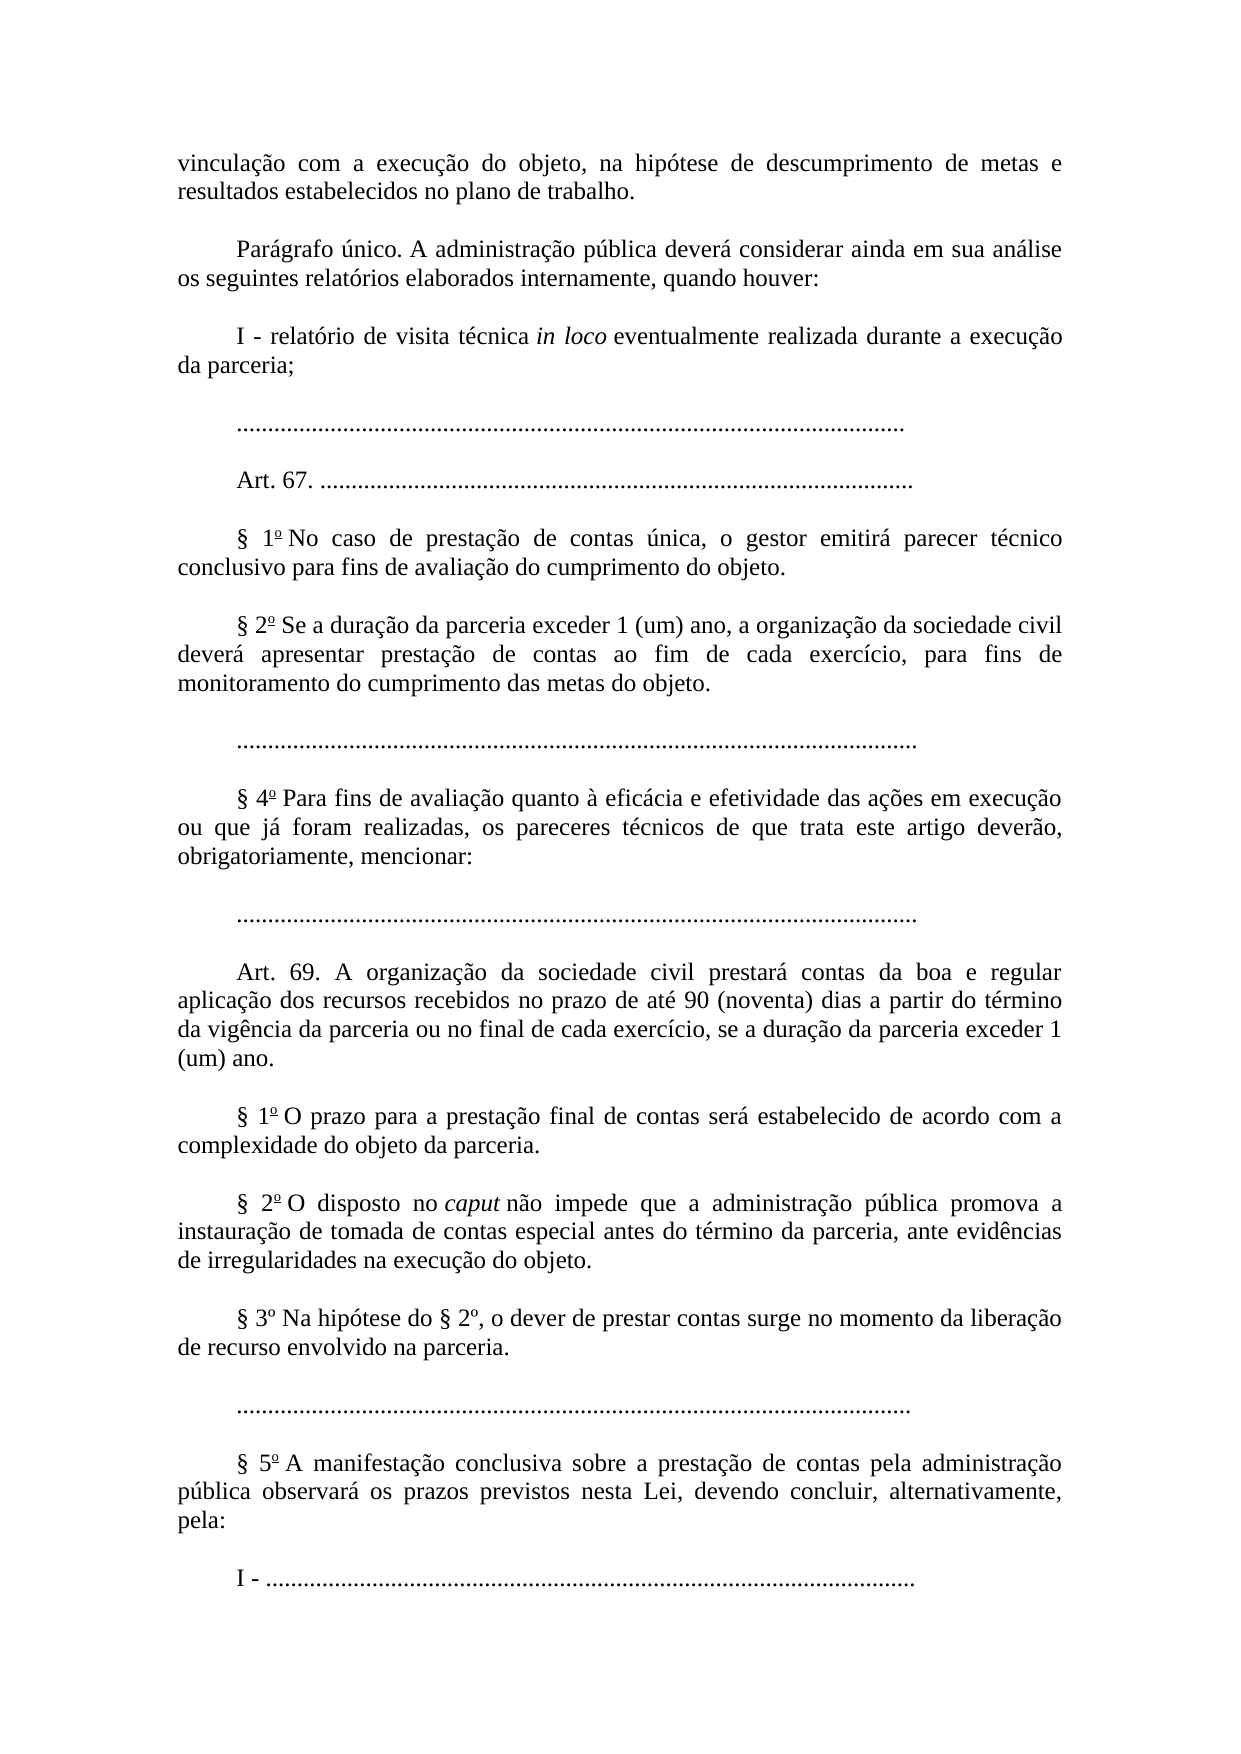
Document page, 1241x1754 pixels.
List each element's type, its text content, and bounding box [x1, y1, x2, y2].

text Parágrafo único. A administração pública deverá considerar ainda em sua análise os seguintes relatórios elaborados internamente, quando houver: [177, 234, 1063, 292]
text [177, 148, 1063, 205]
text ............................................................................................................. [177, 726, 1063, 754]
text ............................................................................................................ [177, 1390, 1063, 1418]
text § 1o No caso de prestação de contas única, o gestor emitirá parecer técnico conclusivo para fins de avaliação do cumprimento do objeto. [177, 523, 1063, 581]
text ........................................................................................................... [177, 408, 1063, 436]
text I - relatório de visita técnica in loco eventualmente realizada durante a execução da parceria; [177, 321, 1063, 378]
text I - ........................................................................................................ [177, 1563, 1063, 1592]
text Art. 67. ............................................................................................... [177, 466, 1063, 494]
text ............................................................................................................. [177, 899, 1063, 928]
text § 2o Se a duração da parceria exceder 1 (um) ano, a organização da sociedade civil deverá apresentar prestação de contas ao fim de cada exercício, para fins de monitoramento do cumprimento das metas do objeto. [177, 610, 1063, 696]
text § 2o O disposto no caput não impede que a administração pública promova a instauração de tomada de contas especial antes do término da parceria, ante evidências de irregularidades na execução do objeto. [177, 1188, 1063, 1274]
text § 4o Para fins de avaliação quanto à eficácia e efetividade das ações em execução ou que já foram realizadas, os pareceres técnicos de que trata este artigo deverão, obrigatoriamente, mencionar: [177, 783, 1063, 870]
text § 3º Na hipótese do § 2º, o dever de prestar contas surge no momento da liberação de recurso envolvido na parceria. [177, 1303, 1063, 1361]
text § 1o O prazo para a prestação final de contas será estabelecido de acordo com a complexidade do objeto da parceria. [177, 1101, 1063, 1158]
text § 5o A manifestação conclusiva sobre a prestação de contas pela administração pública observará os prazos previstos nesta Lei, devendo concluir, alternativamente, pela: [177, 1448, 1063, 1534]
text Art. 69. A organização da sociedade civil prestará contas da boa e regular aplicação dos recursos recebidos no prazo de até 90 (noventa) dias a partir do término da vigência da parceria ou no final de cada exercício, se a duração da parceria exceder 1 (um) ano. [177, 957, 1063, 1072]
